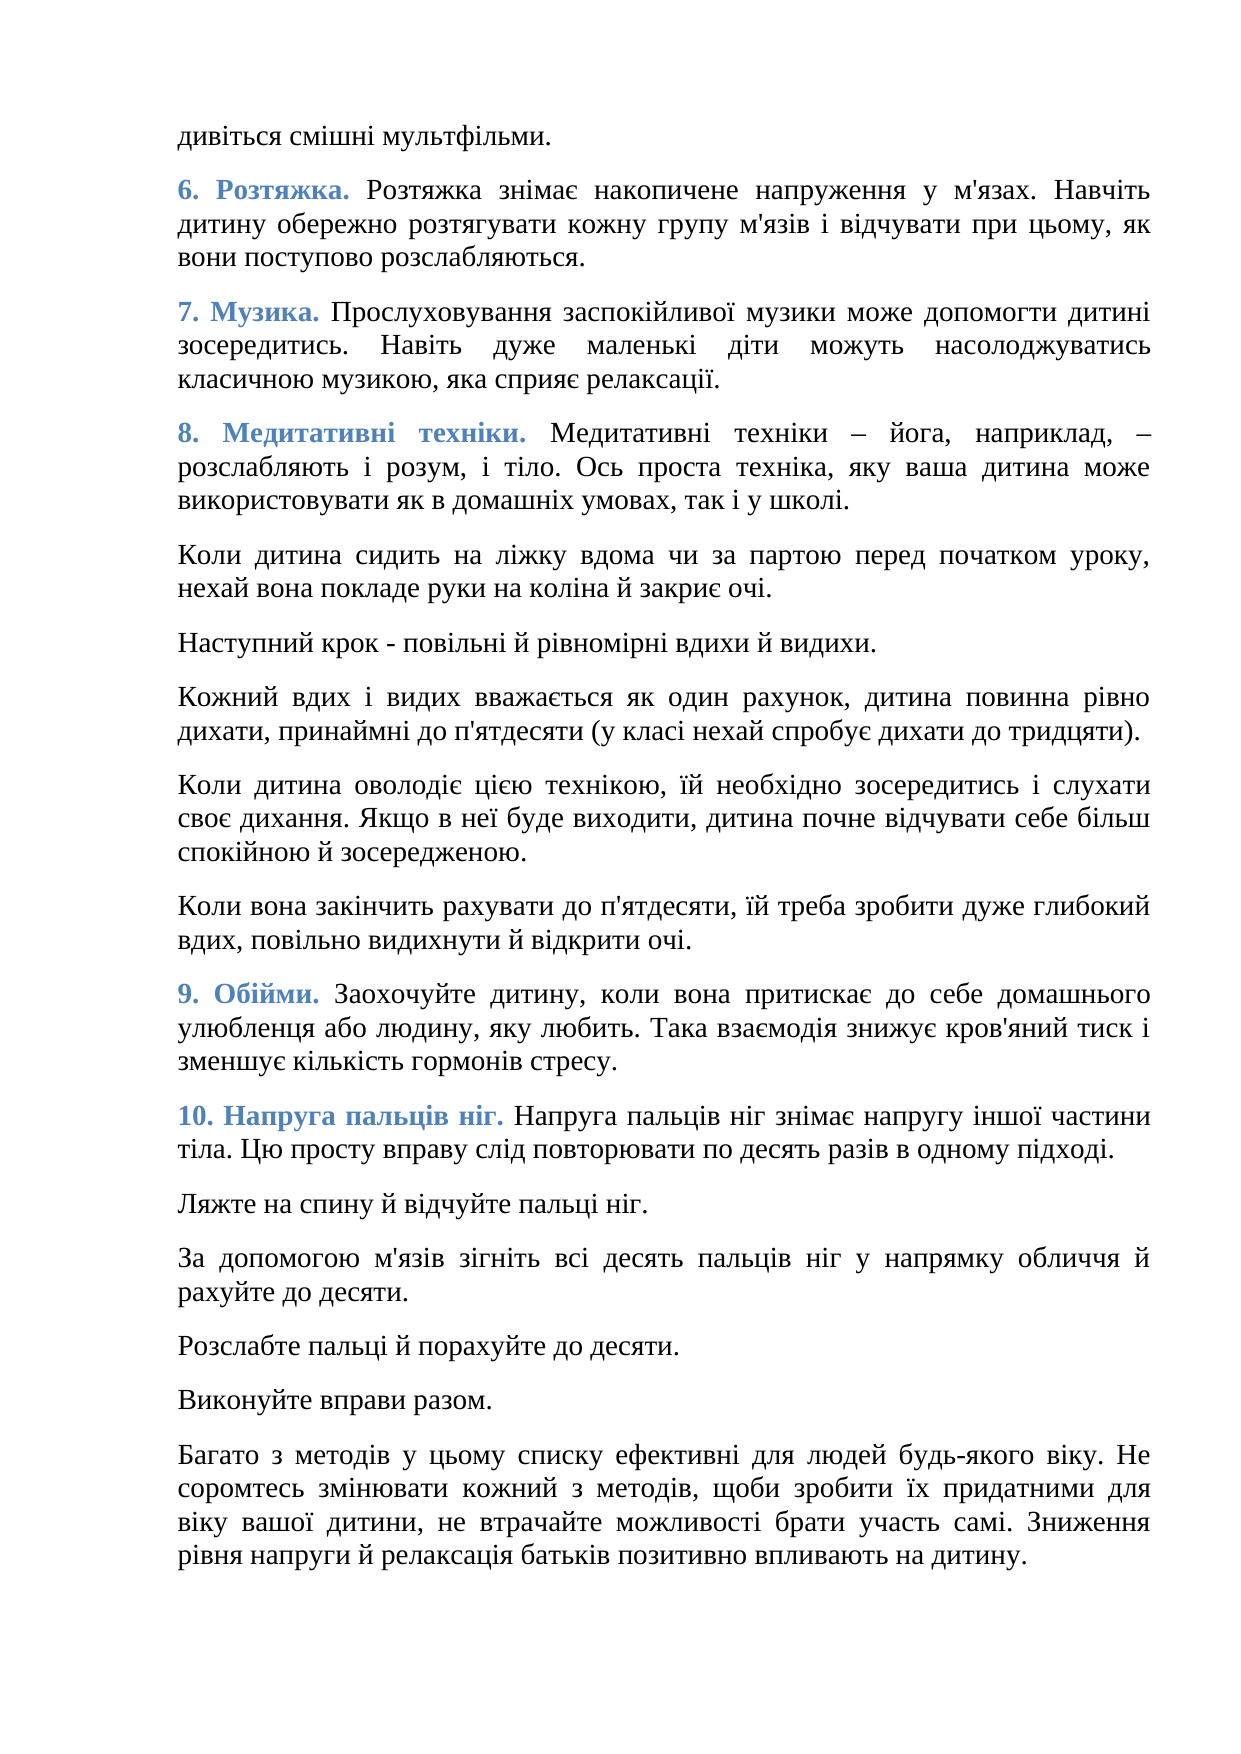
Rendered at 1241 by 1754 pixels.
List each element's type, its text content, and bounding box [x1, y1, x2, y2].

text 6. Розтяжка. Розтяжка знімає накопичене напруження у м'язах. Навчіть дитину обережно розтягувати кожну групу м'язів і відчувати при цьому, як вони поступово розслабляються. [177, 172, 1152, 273]
text 10. Напруга пальців ніг. Напруга пальців ніг знімає напругу іншої частини тіла. Цю просту вправу слід повторювати по десять разів в одному підході. [177, 1098, 1152, 1165]
text За допомогою м'язів зігніть всі десять пальців ніг у напрямку обличчя й рахуйте до десяти. [177, 1240, 1152, 1307]
text Коли дитина сидить на ліжку вдома чи за партою перед початком уроку, нехай вона покладе руки на коліна й закриє очі. [177, 537, 1152, 604]
text Наступний крок - повільні й рівномірні вдихи й видихи. [177, 625, 1152, 658]
text Кожний вдих і видих вважається як один рахунок, дитина повинна рівно дихати, принаймні до п'ятдесяти (у класі нехай спробує дихати до тридцяти). [177, 679, 1152, 746]
text ​9. Обійми. Заохочуйте дитину, коли вона притискає до себе домашнього улюбленця або людину, яку любить. Така взаємодія знижує кров'яний тиск і зменшує кількість гормонів стресу. [177, 976, 1152, 1077]
text 8. Медитативні техніки. Медитативні техніки – йога, наприклад, – розслабляють і розум, і тіло. Ось проста техніка, яку ваша дитина може використовувати як в домашніх умовах, так і у школі. [177, 415, 1152, 516]
text Коли дитина оволодіє цією технікою, їй необхідно зосередитись і слухати своє дихання. Якщо в неї буде виходити, дитина почне відчувати себе більш спокійною й зосередженою. [177, 767, 1152, 868]
text Коли вона закінчить рахувати до п'ятдесяти, їй треба зробити дуже глибокий вдих, повільно видихнути й відкрити очі. [177, 888, 1152, 956]
text 7. Музика. Прослуховування заспокійливої музики може допомогти дитині зосередитись. Навіть дуже маленькі діти можуть насолоджуватись класичною музикою, яка сприяє релаксації. [177, 294, 1152, 394]
text Розслабте пальці й порахуйте до десяти. [177, 1328, 1152, 1362]
text Багато з методів у цьому списку ефективні для людей будь-якого віку. Не соромтесь змінювати кожний з методів, щоби зробити їх придатними для віку вашої дитини, не втрачайте можливості брати участь самі. Зниження рівня напруги й релаксація батьків позитивно впливають на дитину. [177, 1437, 1152, 1571]
text ​Виконуйте вправи разом. [177, 1382, 1152, 1416]
text дивіться смішні мультфільми. [177, 118, 1152, 152]
text Ляжте на спину й відчуйте пальці ніг. [177, 1186, 1152, 1219]
